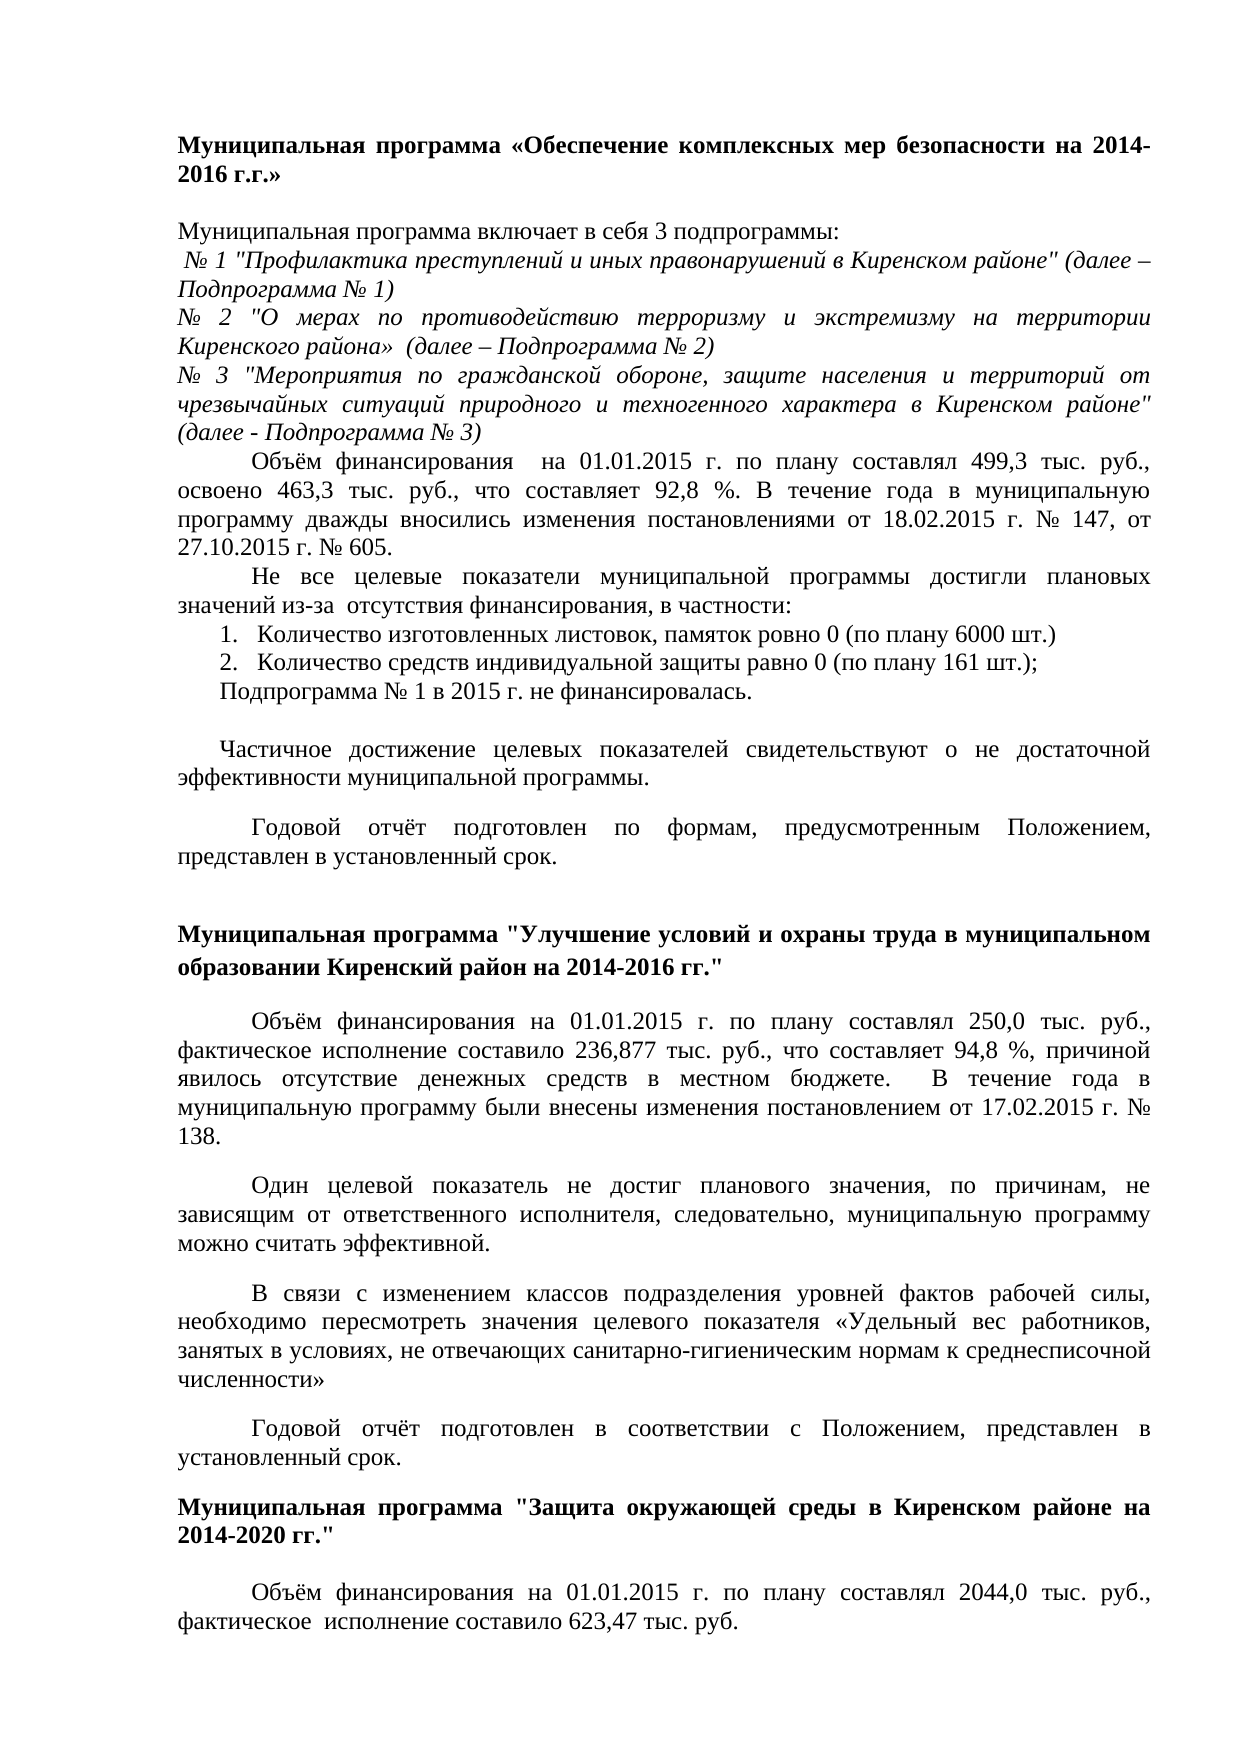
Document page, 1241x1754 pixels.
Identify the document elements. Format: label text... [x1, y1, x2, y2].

text Муниципальная программа включает в себя 3 подпрограммы: [177, 216, 1152, 245]
text Годовой отчёт подготовлен по формам, предусмотренным Положением, представлен в установленный срок. [177, 812, 1152, 869]
text Объём финансирования на 01.01.2015 г. по плану составлял 2044,0 тыс. руб., фактическое исполнение составило 623,47 тыс. руб. [177, 1577, 1152, 1635]
text Муниципальная программа "Защита окружающей среды в Киренском районе на 2014-2020 гг." [177, 1492, 1152, 1549]
text № 1 "Профилактика преступлений и иных правонарушений в Киренском районе" (далее – Подпрограмма № 1) [177, 245, 1152, 302]
text Один целевой показатель не достиг планового значения, по причинам, не зависящим от ответственного исполнителя, следовательно, муниципальную программу можно считать эффективной. [177, 1171, 1152, 1257]
text Не все целевые показатели муниципальной программы достигли плановых значений из-за отсутствия финансирования, в частности: [177, 561, 1152, 619]
text Объём финансирования на 01.01.2015 г. по плану составлял 250,0 тыс. руб., фактическое исполнение составило 236,877 тыс. руб., что составляет 94,8 %, причиной явилось отсутствие денежных средств в местном бюджете. В течение года в муниципальную программу были внесены изменения постановлением от 17.02.2015 г. № 138. [177, 1006, 1152, 1150]
text Муниципальная программа «Обеспечение комплексных мер безопасности на 2014-2016 г.г.» [177, 130, 1152, 187]
text Подпрограмма № 1 в 2015 г. не финансировалась. [177, 676, 1152, 705]
text № 2 "О мерах по противодействию терроризму и экстремизму на территории Киренского района» (далее – Подпрограмма № 2) [177, 302, 1152, 360]
text № 3 "Мероприятия по гражданской обороне, защите населения и территорий от чрезвычайных ситуаций природного и техногенного характера в Киренском районе" (далее - Подпрограмма № 3) [177, 360, 1152, 446]
text Годовой отчёт подготовлен в соответствии с Положением, представлен в установленный срок. [177, 1413, 1152, 1471]
text Частичное достижение целевых показателей свидетельствуют о не достаточной эффективности муниципальной программы. [177, 734, 1152, 791]
list Количество средств индивидуальной защиты равно 0 (по плану 161 шт.); [219, 647, 1152, 676]
list Количество изготовленных листовок, памяток ровно 0 (по плану 6000 шт.) [219, 619, 1152, 647]
text Объём финансирования на 01.01.2015 г. по плану составлял 499,3 тыс. руб., освоено 463,3 тыс. руб., что составляет 92,8 %. В течение года в муниципальную программу дважды вносились изменения постановлениями от 18.02.2015 г. № 147, от 27.10.2015 г. № 605. [177, 446, 1152, 561]
text В связи с изменением классов подразделения уровней фактов рабочей силы, необходимо пересмотреть значения целевого показателя «Удельный вес работников, занятых в условиях, не отвечающих санитарно-гигиеническим нормам к среднесписочной численности» [177, 1278, 1152, 1393]
text Муниципальная программа "Улучшение условий и охраны труда в муниципальном образовании Киренский район на 2014-2016 гг." [177, 919, 1152, 981]
